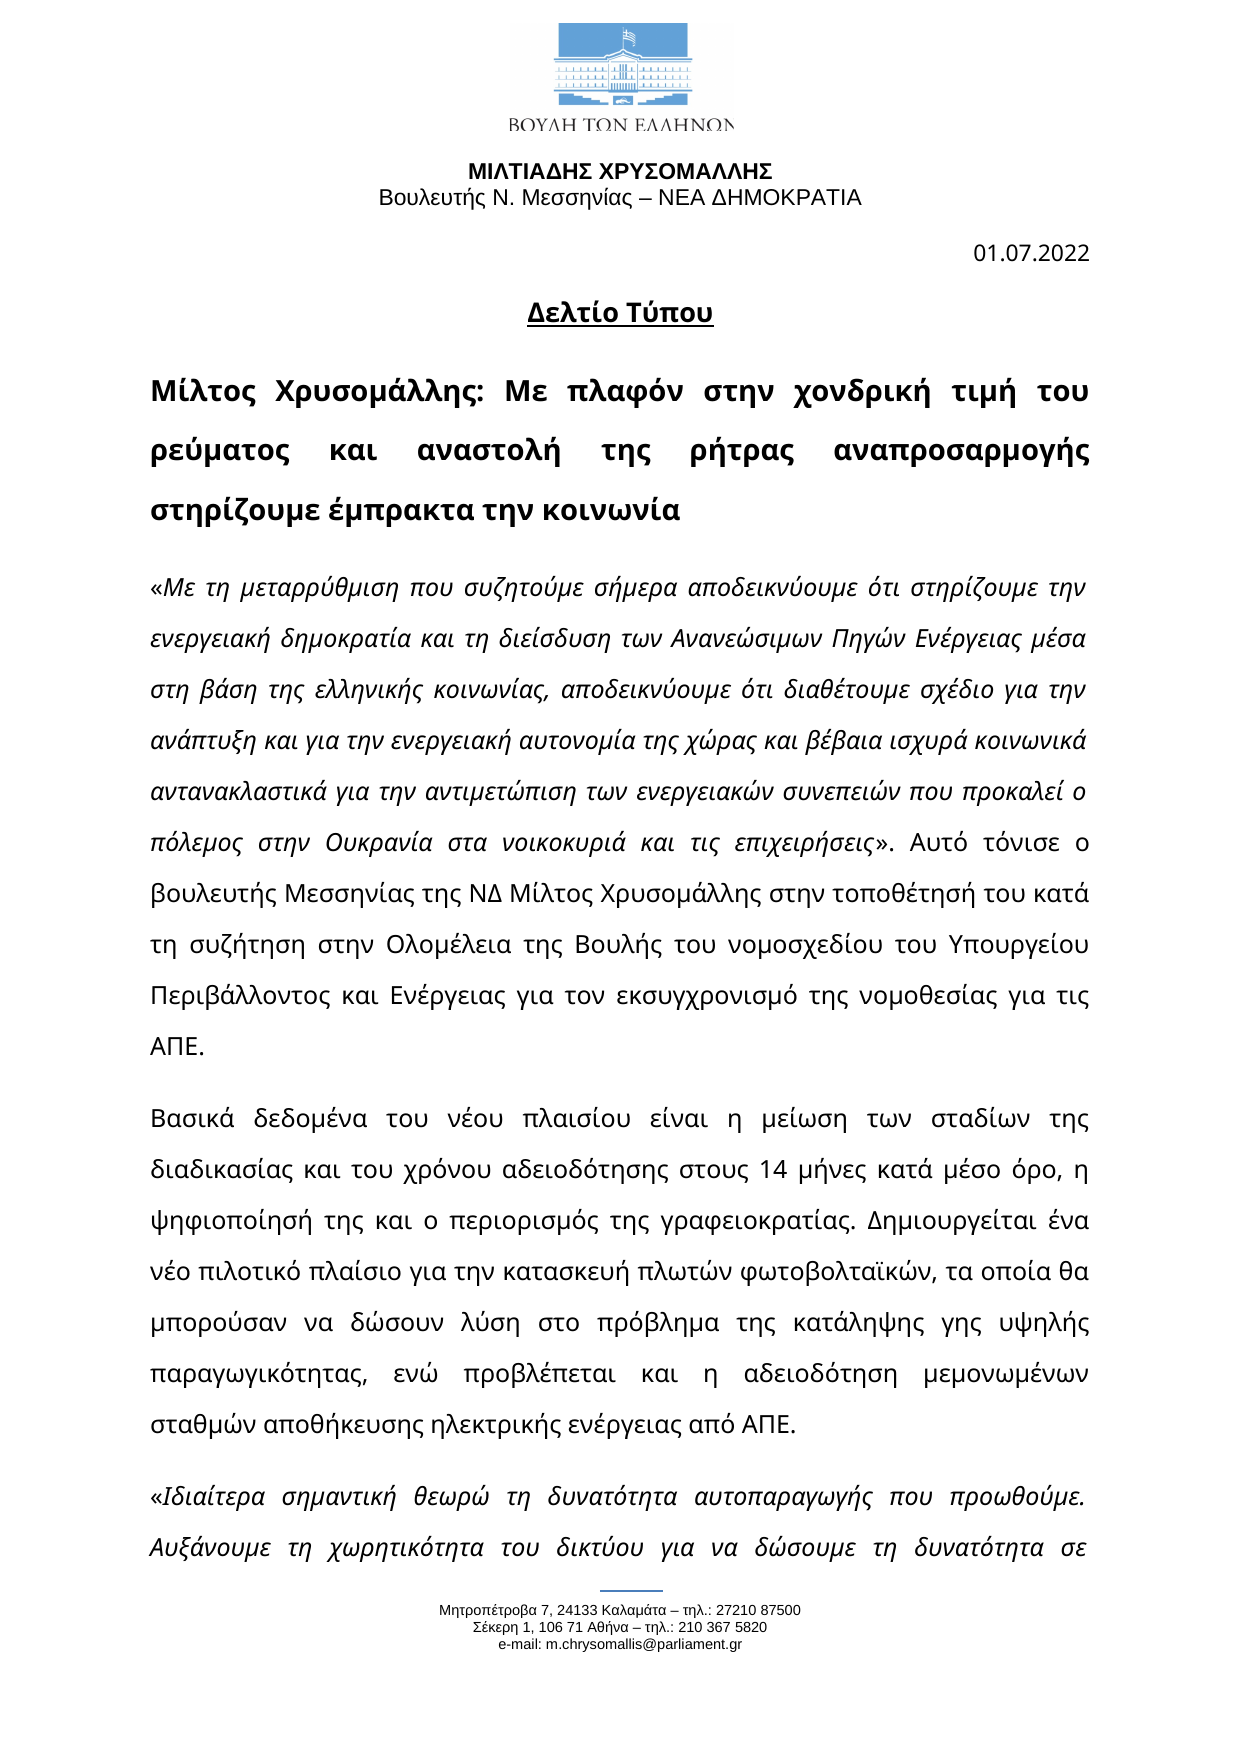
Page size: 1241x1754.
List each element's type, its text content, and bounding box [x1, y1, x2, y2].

text Βασικά δεδομένα του νέου πλαισίου είναι η μείωση των σταδίων της διαδικασίας και του χρόνου αδειοδότησης στους 14 μήνες κατά μέσο όρο, η ψηφιοποίησή της και ο περιορισμός της γραφειοκρατίας. Δημιουργείται ένα νέο πιλοτικό πλαίσιο για την κατασκευή πλωτών φωτοβολταϊκών, τα οποία θα μπορούσαν να δώσουν λύση στο πρόβλημα της κατάληψης γης υψηλής παραγωγικότητας, ενώ προβλέπεται και η αδειοδότηση μεμονωμένων σταθμών αποθήκευσης ηλεκτρικής ενέργειας από ΑΠΕ. [150, 1100, 1090, 1441]
text 01.07.2022 [150, 237, 1090, 268]
text Δελτίο Τύπου [150, 294, 1090, 331]
picture [508, 23, 734, 130]
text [150, 1478, 1090, 1564]
text «Με τη μεταρρύθμιση που συζητούμε σήμερα αποδεικνύουμε ότι στηρίζουμε την ενεργειακή δημοκρατία και τη διείσδυση των Ανανεώσιμων Πηγών Ενέργειας μέσα στη βάση της ελληνικής κοινωνίας, αποδεικνύουμε ότι διαθέτουμε σχέδιο για την ανάπτυξη και για την ενεργειακή αυτονομία της χώρας και βέβαια ισχυρά κοινωνικά αντανακλαστικά για την αντιμετώπιση των ενεργειακών συνεπειών που προκαλεί ο πόλεμος στην Ουκρανία στα νοικοκυριά και τις επιχειρήσεις». Αυτό τόνισε ο βουλευτής Μεσσηνίας της ΝΔ Μίλτος Χρυσομάλλης στην τοποθέτησή του κατά τη συζήτηση στην Ολομέλεια της Βουλής του νομοσχεδίου του Υπουργείου Περιβάλλοντος και Ενέργειας για τον εκσυγχρονισμό της νομοθεσίας για τις ΑΠΕ. [150, 569, 1090, 1063]
text Μίλτος Χρυσομάλλης: Με πλαφόν στην χονδρική τιμή του ρεύματος και αναστολή της ρήτρας αναπροσαρμογής στηρίζουμε έμπρακτα την κοινωνία [150, 370, 1090, 528]
